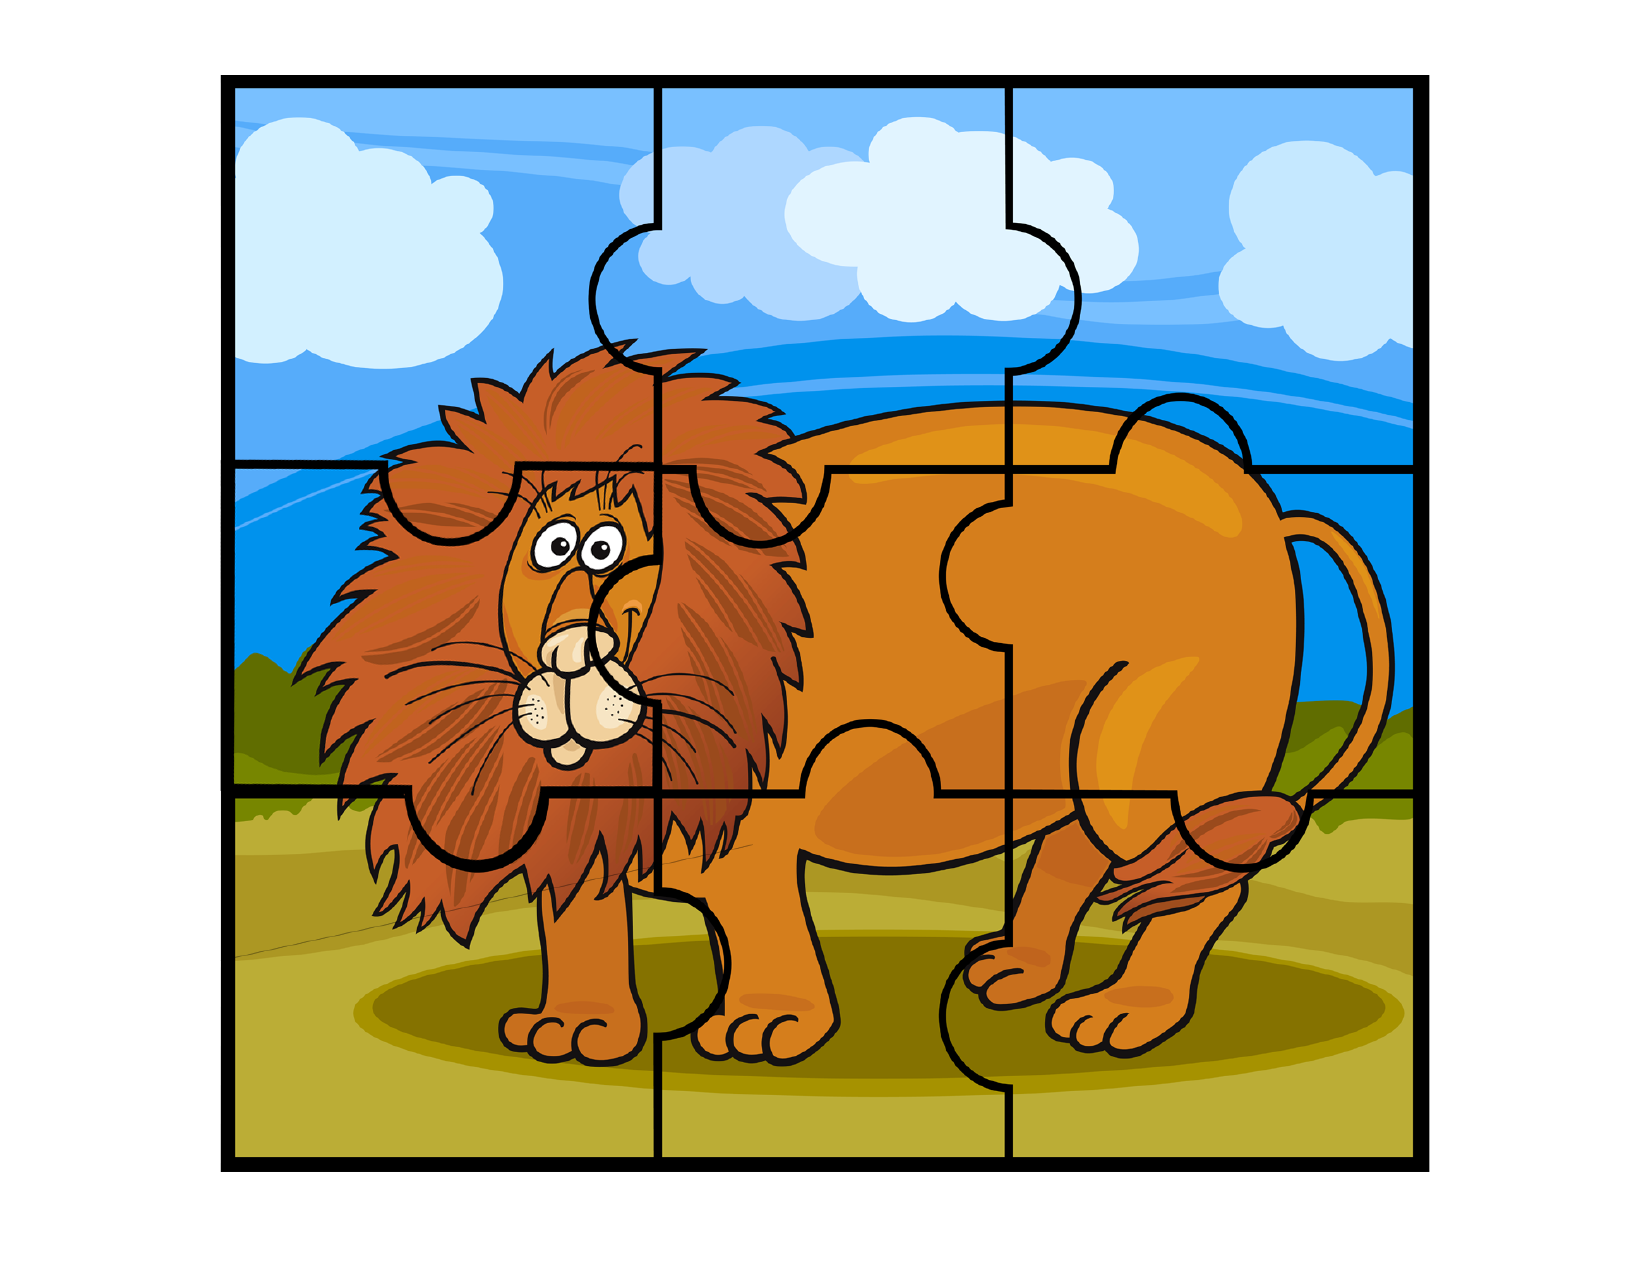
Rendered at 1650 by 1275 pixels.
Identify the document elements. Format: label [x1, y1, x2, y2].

picture [220, 75, 1430, 1172]
